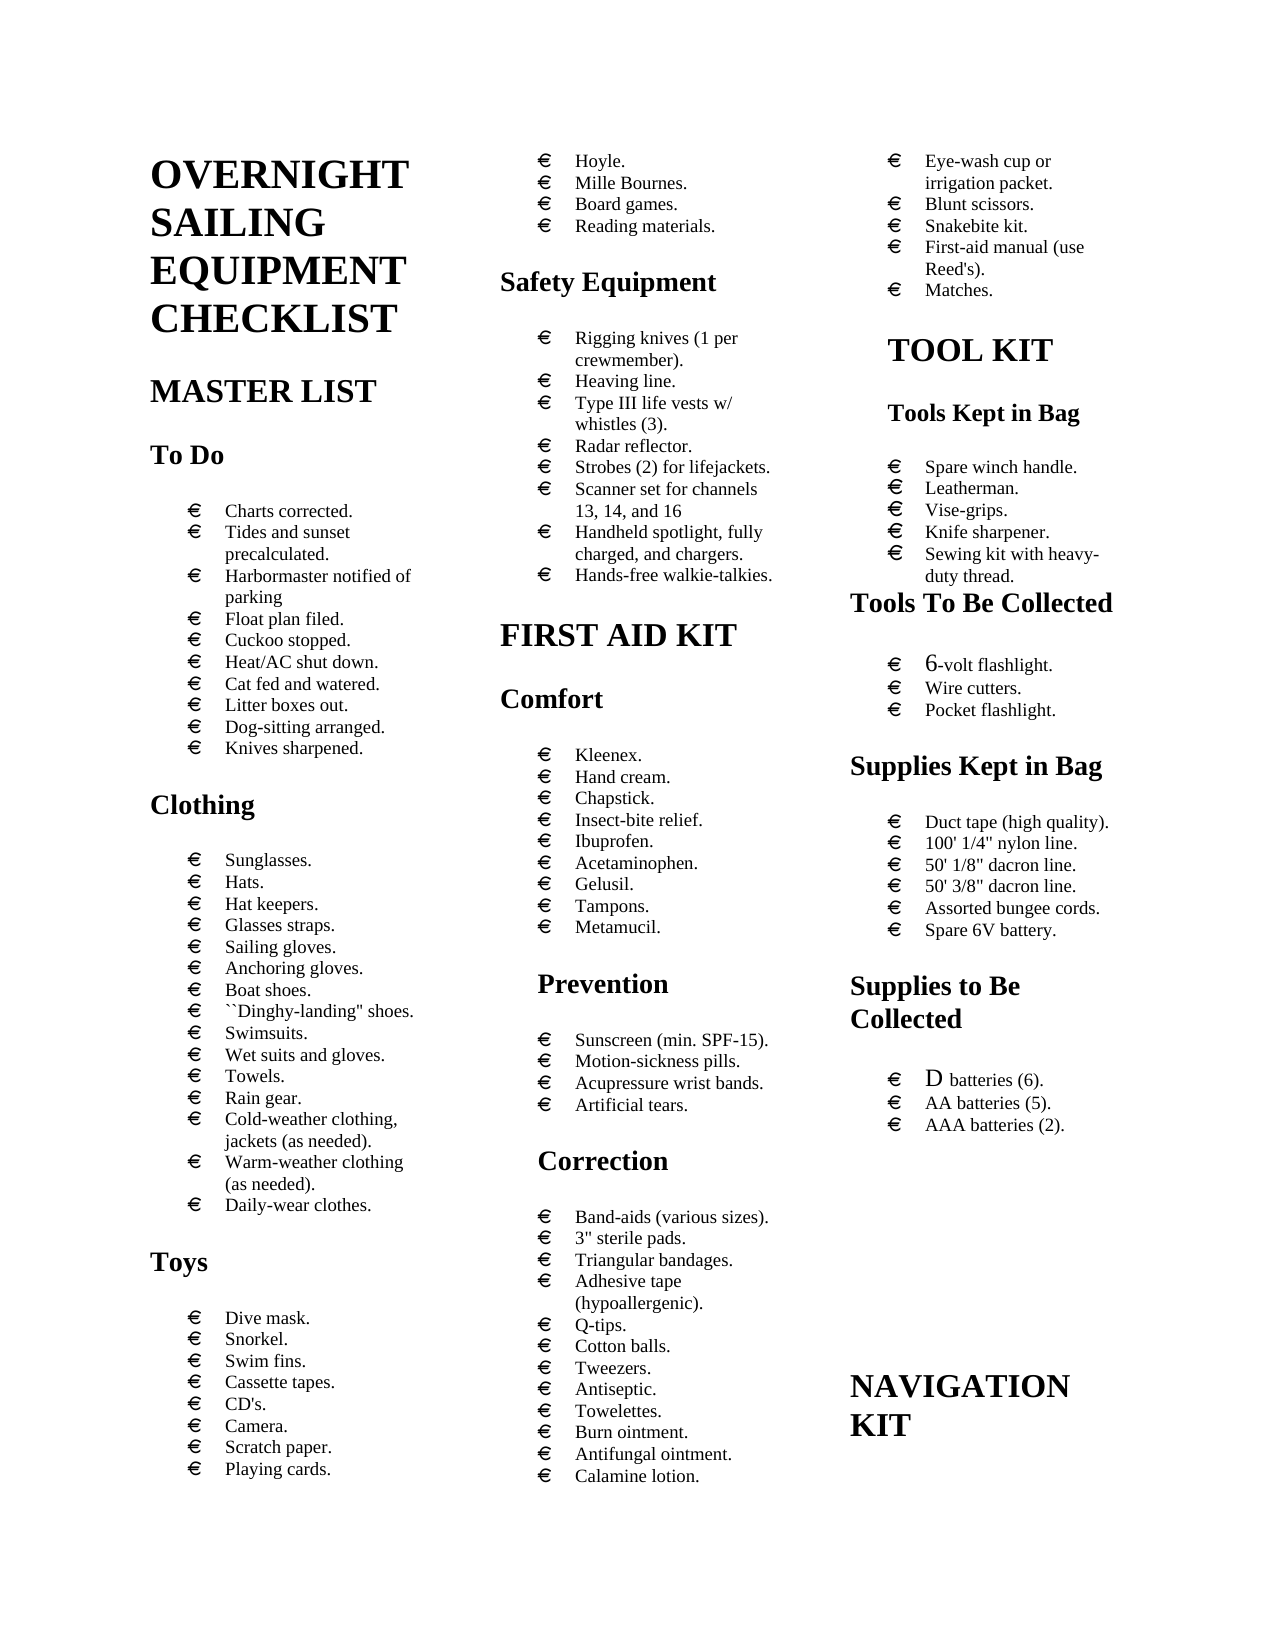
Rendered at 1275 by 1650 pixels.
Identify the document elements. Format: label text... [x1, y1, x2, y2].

list D batteries (6). [887, 1063, 1125, 1092]
list Sunscreen (min. SPF-15). [537, 1029, 775, 1050]
list AAA batteries (2). [887, 1113, 1125, 1135]
list Tides and sunset precalculated. [187, 521, 425, 564]
list Handheld spotlight, fully charged, and chargers. [537, 521, 775, 564]
list Radar reflector. [537, 435, 775, 456]
text Correction [537, 1144, 775, 1177]
list Vise-grips. [887, 499, 1125, 521]
list Cotton balls. [537, 1335, 775, 1357]
list 3" sterile pads. [537, 1227, 775, 1249]
list 6-volt flashlight. [887, 648, 1125, 677]
list Cold-weather clothing, jackets (as needed). [187, 1108, 425, 1151]
list Calamine lotion. [537, 1464, 775, 1486]
text Prevention [537, 967, 775, 999]
list Band-aids (various sizes). [537, 1206, 775, 1227]
text To Do [150, 438, 425, 471]
text TOOL KIT [887, 330, 1125, 368]
list Hands-free walkie-talkies. [537, 564, 775, 586]
list Matches. [887, 279, 1125, 301]
text Safety Equipment [500, 265, 775, 298]
list Spare 6V battery. [887, 918, 1125, 940]
list Sunglasses. [187, 849, 425, 871]
list Towels. [187, 1065, 425, 1087]
list Snorkel. [187, 1328, 425, 1350]
list Dog-sitting arranged. [187, 716, 425, 737]
list Scratch paper. [187, 1436, 425, 1458]
list Cuckoo stopped. [187, 629, 425, 651]
list CD's. [187, 1393, 425, 1414]
list 50' 3/8" dacron line. [887, 875, 1125, 897]
list Insect-bite relief. [537, 809, 775, 830]
list Pocket flashlight. [887, 698, 1125, 720]
list Dive mask. [187, 1307, 425, 1328]
list AA batteries (5). [887, 1092, 1125, 1113]
list Eye-wash cup or irrigation packet. [887, 150, 1125, 193]
list Heat/AC shut down. [187, 651, 425, 672]
list Spare winch handle. [887, 456, 1125, 477]
list Strobes (2) for lifejackets. [537, 456, 775, 478]
list Hand cream. [537, 766, 775, 787]
list Float plan filed. [187, 608, 425, 629]
text OVERNIGHT SAILING EQUIPMENT CHECKLIST [150, 150, 425, 342]
list Triangular bandages. [537, 1249, 775, 1270]
list Knife sharpener. [887, 521, 1125, 543]
text Supplies to Be Collected [850, 969, 1125, 1034]
list Cat fed and watered. [187, 672, 425, 694]
list Sailing gloves. [187, 936, 425, 957]
list Knives sharpened. [187, 737, 425, 759]
list ``Dinghy-landing'' shoes. [187, 1000, 425, 1022]
list Antifungal ointment. [537, 1443, 775, 1464]
list Q-tips. [537, 1313, 775, 1335]
list Swimsuits. [187, 1022, 425, 1043]
list Tampons. [537, 895, 775, 916]
list Cassette tapes. [187, 1371, 425, 1393]
list Assorted bungee cords. [887, 897, 1125, 918]
text Tools Kept in Bag [887, 398, 1125, 426]
list Rain gear. [187, 1087, 425, 1108]
list Camera. [187, 1414, 425, 1436]
list First-aid manual (use Reed's). [887, 236, 1125, 279]
list Hat keepers. [187, 892, 425, 914]
list Reading materials. [537, 215, 775, 236]
text Tools To Be Collected [850, 587, 1125, 619]
list Acetaminophen. [537, 852, 775, 873]
list Warm-weather clothing (as needed). [187, 1151, 425, 1194]
list Towelettes. [537, 1400, 775, 1421]
list Mille Bournes. [537, 172, 775, 193]
list Artificial tears. [537, 1093, 775, 1115]
list Blunt scissors. [887, 193, 1125, 215]
list Sewing kit with heavy-duty thread. [887, 543, 1125, 587]
list Tweezers. [537, 1357, 775, 1378]
list Duct tape (high quality). [887, 811, 1125, 832]
list Playing cards. [187, 1458, 425, 1479]
list Chapstick. [537, 787, 775, 809]
list Type III life vests w/ whistles (3). [537, 392, 775, 435]
list Wire cutters. [887, 677, 1125, 698]
list Charts corrected. [187, 500, 425, 521]
list 100' 1/4" nylon line. [887, 832, 1125, 854]
list Leatherman. [887, 477, 1125, 499]
list 50' 1/8" dacron line. [887, 854, 1125, 875]
list Metamucil. [537, 916, 775, 938]
list Swim fins. [187, 1350, 425, 1371]
text NAVIGATION KIT [850, 1367, 1125, 1443]
list Heaving line. [537, 370, 775, 392]
text Toys [150, 1245, 425, 1277]
list Hats. [187, 871, 425, 892]
list Antiseptic. [537, 1378, 775, 1400]
text Supplies Kept in Bag [850, 749, 1125, 782]
list Adhesive tape (hypoallergenic). [537, 1270, 775, 1313]
list Scanner set for channels 13, 14, and 16 [537, 478, 775, 521]
text Comfort [500, 682, 775, 715]
text MASTER LIST [150, 371, 425, 409]
list Ibuprofen. [537, 830, 775, 852]
text FIRST AID KIT [500, 615, 775, 653]
list Gelusil. [537, 873, 775, 895]
list Glasses straps. [187, 914, 425, 936]
list Snakebite kit. [887, 215, 1125, 236]
list Hoyle. [537, 150, 775, 172]
list Anchoring gloves. [187, 957, 425, 979]
list Rigging knives (1 per crewmember). [537, 327, 775, 370]
list Boat shoes. [187, 979, 425, 1000]
list Litter boxes out. [187, 694, 425, 716]
list Kleenex. [537, 744, 775, 766]
list Motion-sickness pills. [537, 1050, 775, 1072]
list Daily-wear clothes. [187, 1194, 425, 1216]
text Clothing [150, 788, 425, 820]
list Acupressure wrist bands. [537, 1072, 775, 1093]
list Harbormaster notified of parking [187, 564, 425, 608]
list Board games. [537, 193, 775, 215]
list Burn ointment. [537, 1421, 775, 1443]
list Wet suits and gloves. [187, 1043, 425, 1065]
